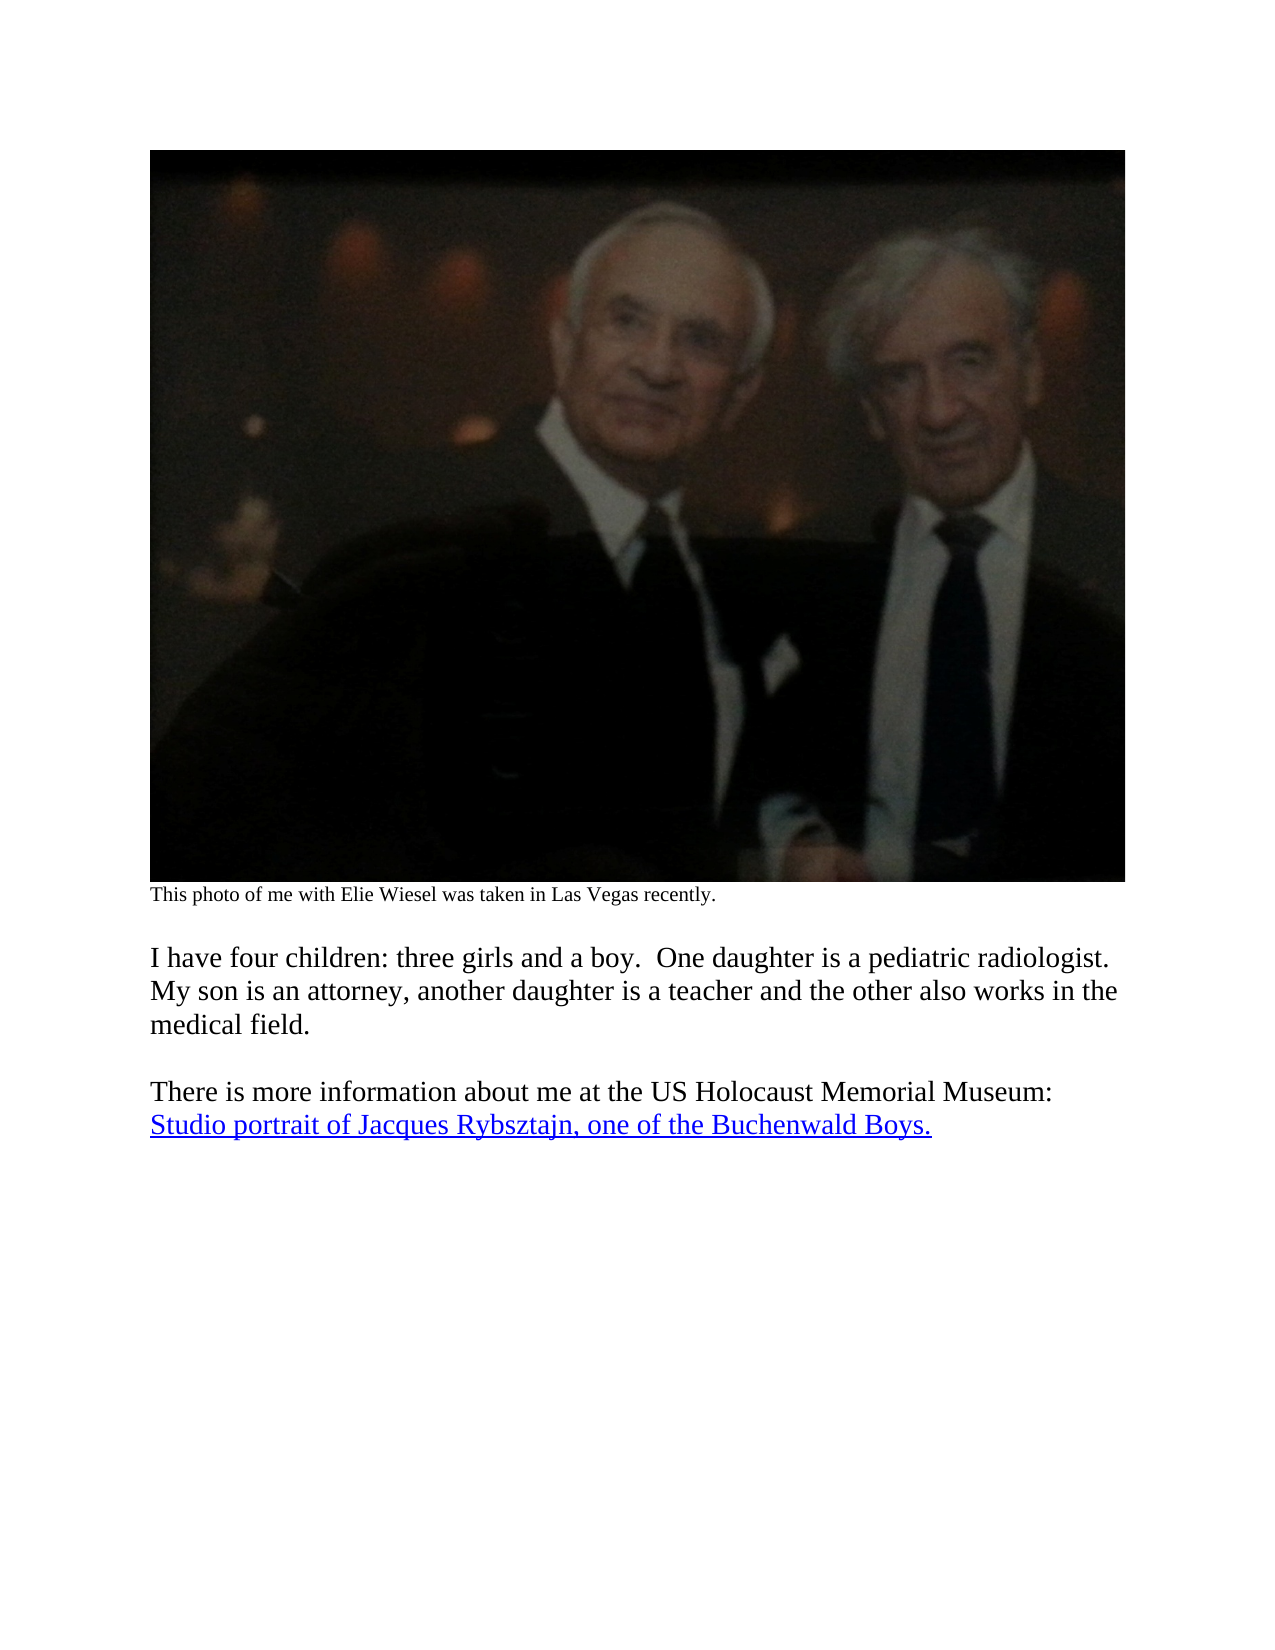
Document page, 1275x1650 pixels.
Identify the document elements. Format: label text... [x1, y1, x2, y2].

picture [150, 150, 1125, 882]
text This photo of me with Elie Wiesel was taken in Las Vegas recently. [150, 882, 1125, 906]
text I have four children: three girls and a boy. One daughter is a pediatric radiologist. My son is an attorney, another daughter is a teacher and the other also works in the medical field. [150, 940, 1125, 1040]
text There is more information about me at the US Holocaust Memorial Museum: Studio portrait of Jacques Rybsztajn, one of the Buchenwald Boys. [150, 1074, 1125, 1141]
